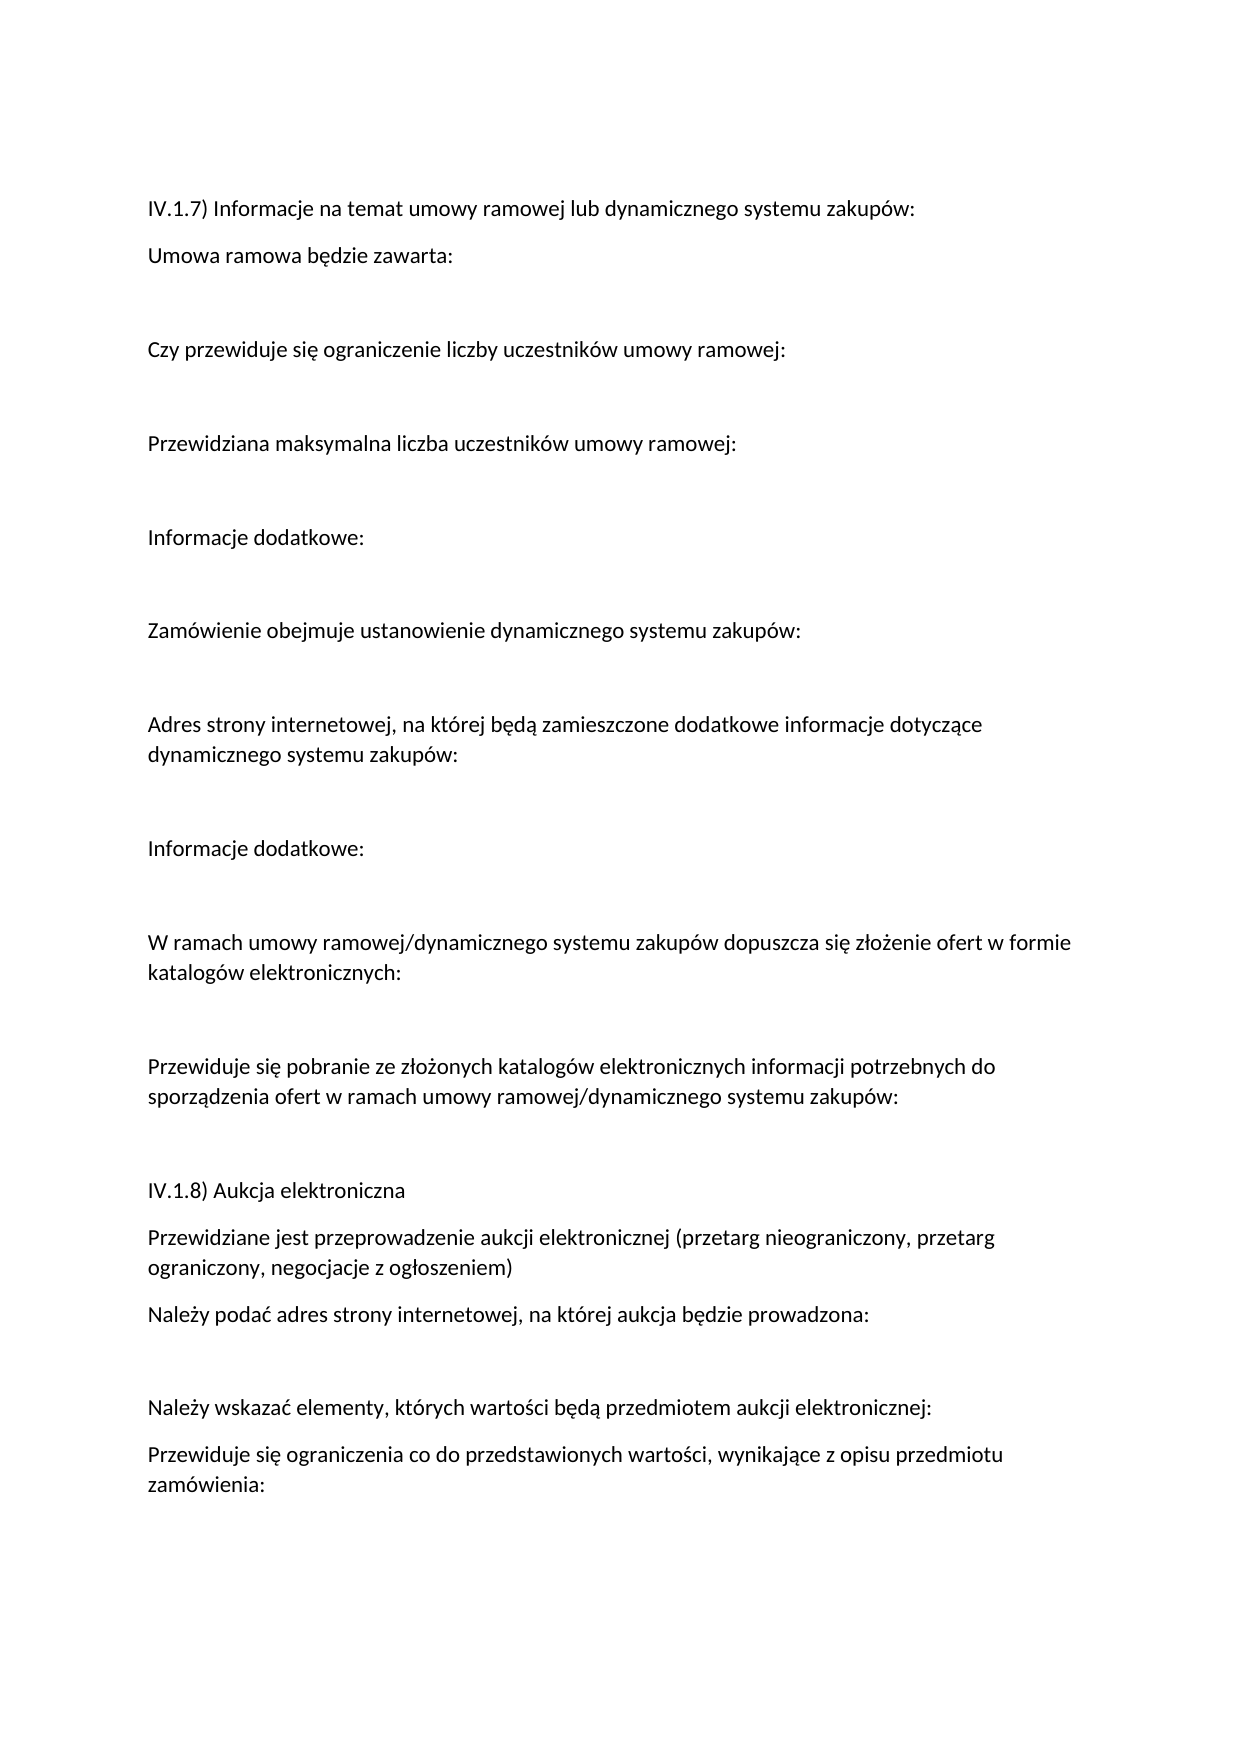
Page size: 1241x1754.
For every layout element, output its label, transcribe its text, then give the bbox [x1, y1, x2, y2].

text Informacje dodatkowe: [148, 523, 1093, 551]
text IV.1.8) Aukcja elektroniczna [148, 1176, 1093, 1204]
text Informacje dodatkowe: [148, 834, 1093, 862]
text Przewidziane jest przeprowadzenie aukcji elektronicznej (przetarg nieograniczony, przetarg ograniczony, negocjacje z ogłoszeniem) [148, 1223, 1093, 1281]
text Zamówienie obejmuje ustanowienie dynamicznego systemu zakupów: [148, 616, 1093, 644]
text Umowa ramowa będzie zawarta: [148, 241, 1093, 269]
text Przewidziana maksymalna liczba uczestników umowy ramowej: [148, 429, 1093, 457]
text Przewiduje się pobranie ze złożonych katalogów elektronicznych informacji potrzebnych do sporządzenia ofert w ramach umowy ramowej/dynamicznego systemu zakupów: [148, 1052, 1093, 1110]
text Przewiduje się ograniczenia co do przedstawionych wartości, wynikające z opisu przedmiotu zamówienia: [148, 1440, 1093, 1498]
text Czy przewiduje się ograniczenie liczby uczestników umowy ramowej: [148, 335, 1093, 363]
text Adres strony internetowej, na której będą zamieszczone dodatkowe informacje dotyczące dynamicznego systemu zakupów: [148, 710, 1093, 768]
text Należy wskazać elementy, których wartości będą przedmiotem aukcji elektronicznej: [148, 1393, 1093, 1421]
text W ramach umowy ramowej/dynamicznego systemu zakupów dopuszcza się złożenie ofert w formie katalogów elektronicznych: [148, 928, 1093, 986]
text IV.1.7) Informacje na temat umowy ramowej lub dynamicznego systemu zakupów: [148, 194, 1093, 222]
text Należy podać adres strony internetowej, na której aukcja będzie prowadzona: [148, 1300, 1093, 1328]
